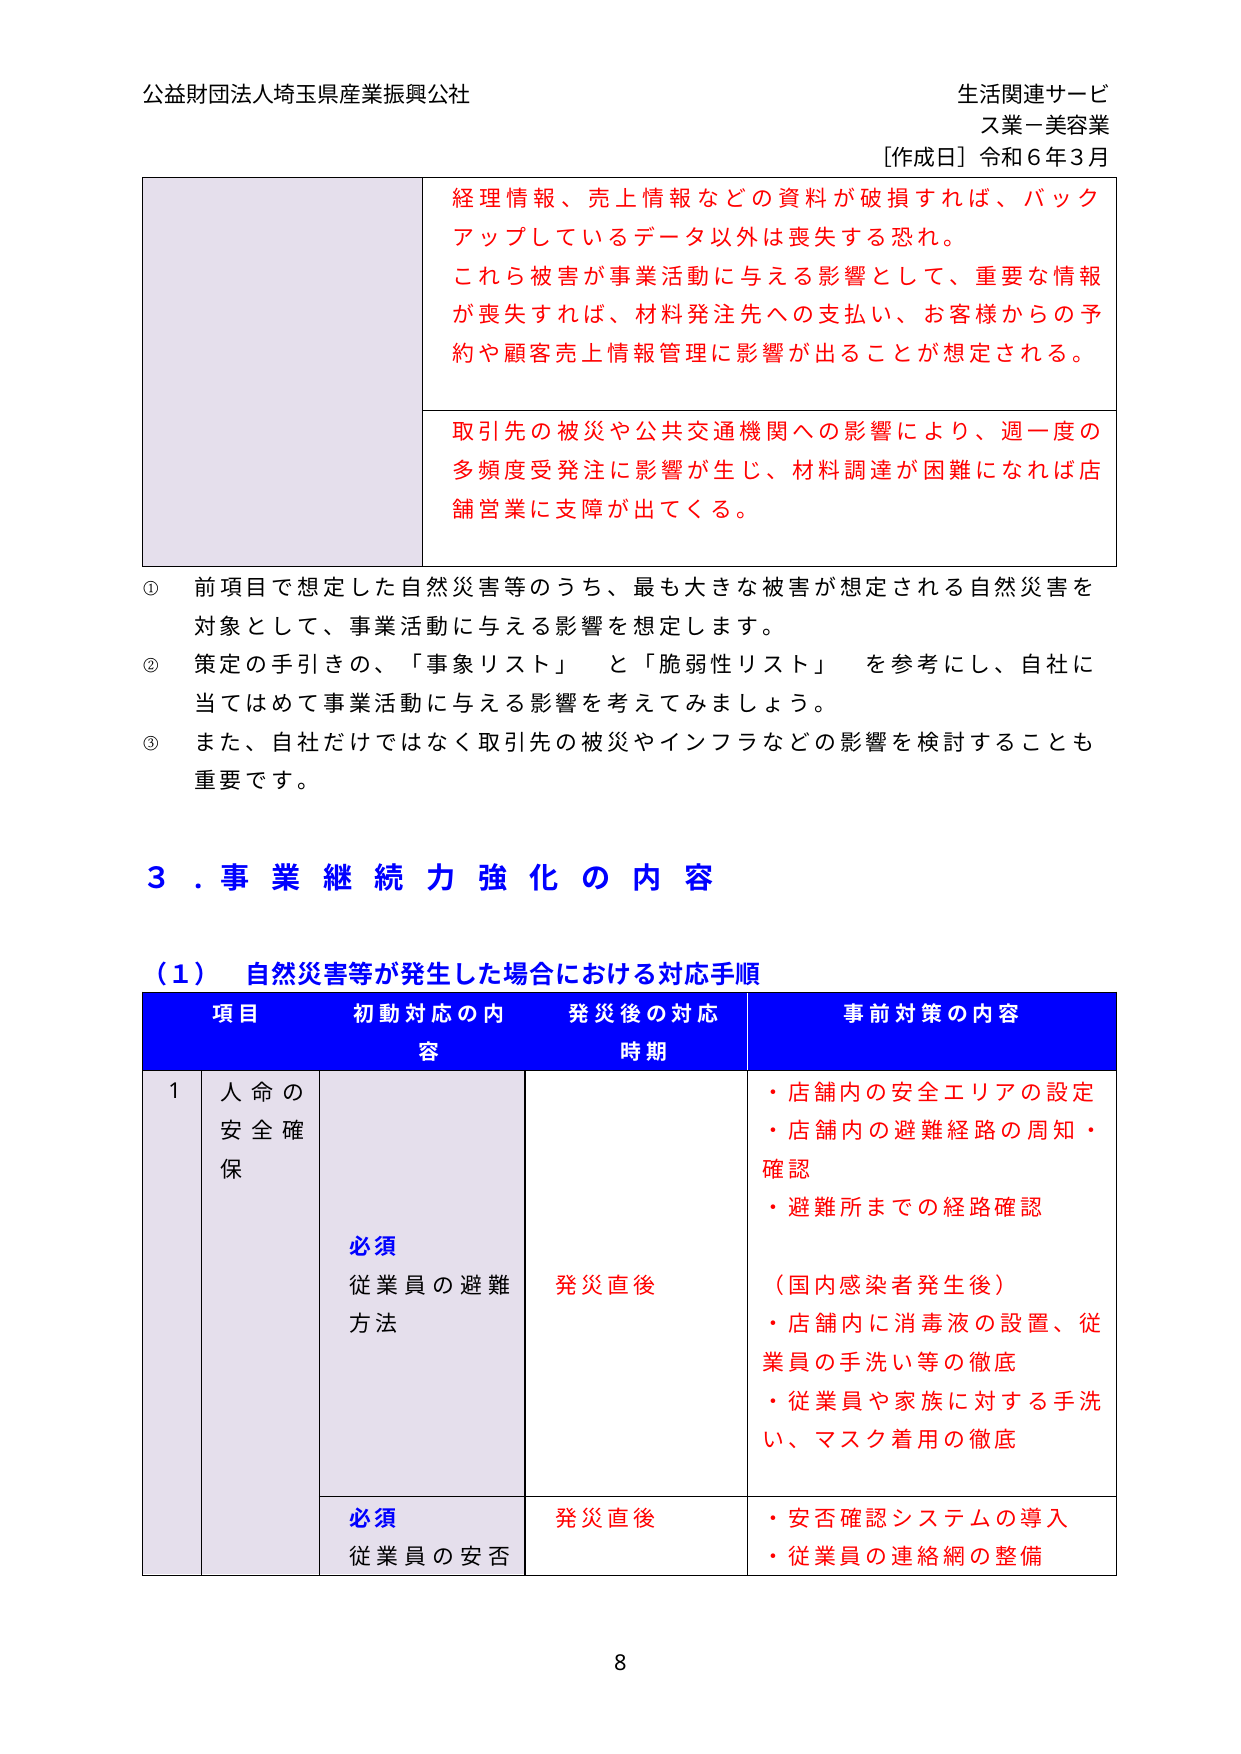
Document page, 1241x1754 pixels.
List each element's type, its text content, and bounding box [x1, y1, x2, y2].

table_cell 必須 従業員の避難方法 [320, 1071, 524, 1496]
table_cell 必須 従業員の安否確認 [320, 1497, 524, 1574]
table_header 発災後の対応時期 [525, 993, 747, 1070]
list また、自社だけではなく取引先の被災やインフラなどの影響を検討することも重要です。 [142, 721, 1098, 798]
text ３. 事業継続力強化の内容 [142, 837, 1098, 914]
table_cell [423, 178, 1116, 410]
table_cell 取引先の被災や公共交通機関への影響により、週一度の多頻度受発注に影響が生じ、材料調達が困難になれば店舗営業に支障が出てくる。 [423, 411, 1116, 566]
table_cell 発災直後 [526, 1071, 747, 1496]
table_header 初動対応の内容 [319, 993, 525, 1070]
table_cell 人命の安全確保 [202, 1071, 319, 1574]
table_cell ・店舗内の安全エリアの設定 ・店舗内の避難経路の周知・確認 ・避難所までの経路確認 （国内感染者発生後） ・店舗内に消毒液の設置、従業員の手洗い等の徹底 ・従業員や家族に対する手洗い、マスク着用の徹底 [748, 1071, 1116, 1496]
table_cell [748, 1497, 1116, 1574]
table_cell 発災直後 [526, 1497, 747, 1574]
text （１） 自然災害等が発生した場合における対応手順 [142, 953, 1098, 992]
list 策定の手引きの、「事象リスト」 と「脆弱性リスト」 を参考にし、自社に当てはめて事業活動に与える影響を考えてみましょう。 [142, 644, 1098, 721]
table_header 項目 [143, 993, 319, 1070]
list 前項目で想定した自然災害等のうち、最も大きな被害が想定される自然災害を対象として、事業活動に与える影響を想定します。 [142, 567, 1098, 644]
table_header 事前対策の内容 [748, 993, 1116, 1070]
table_cell 1 [143, 1071, 201, 1574]
